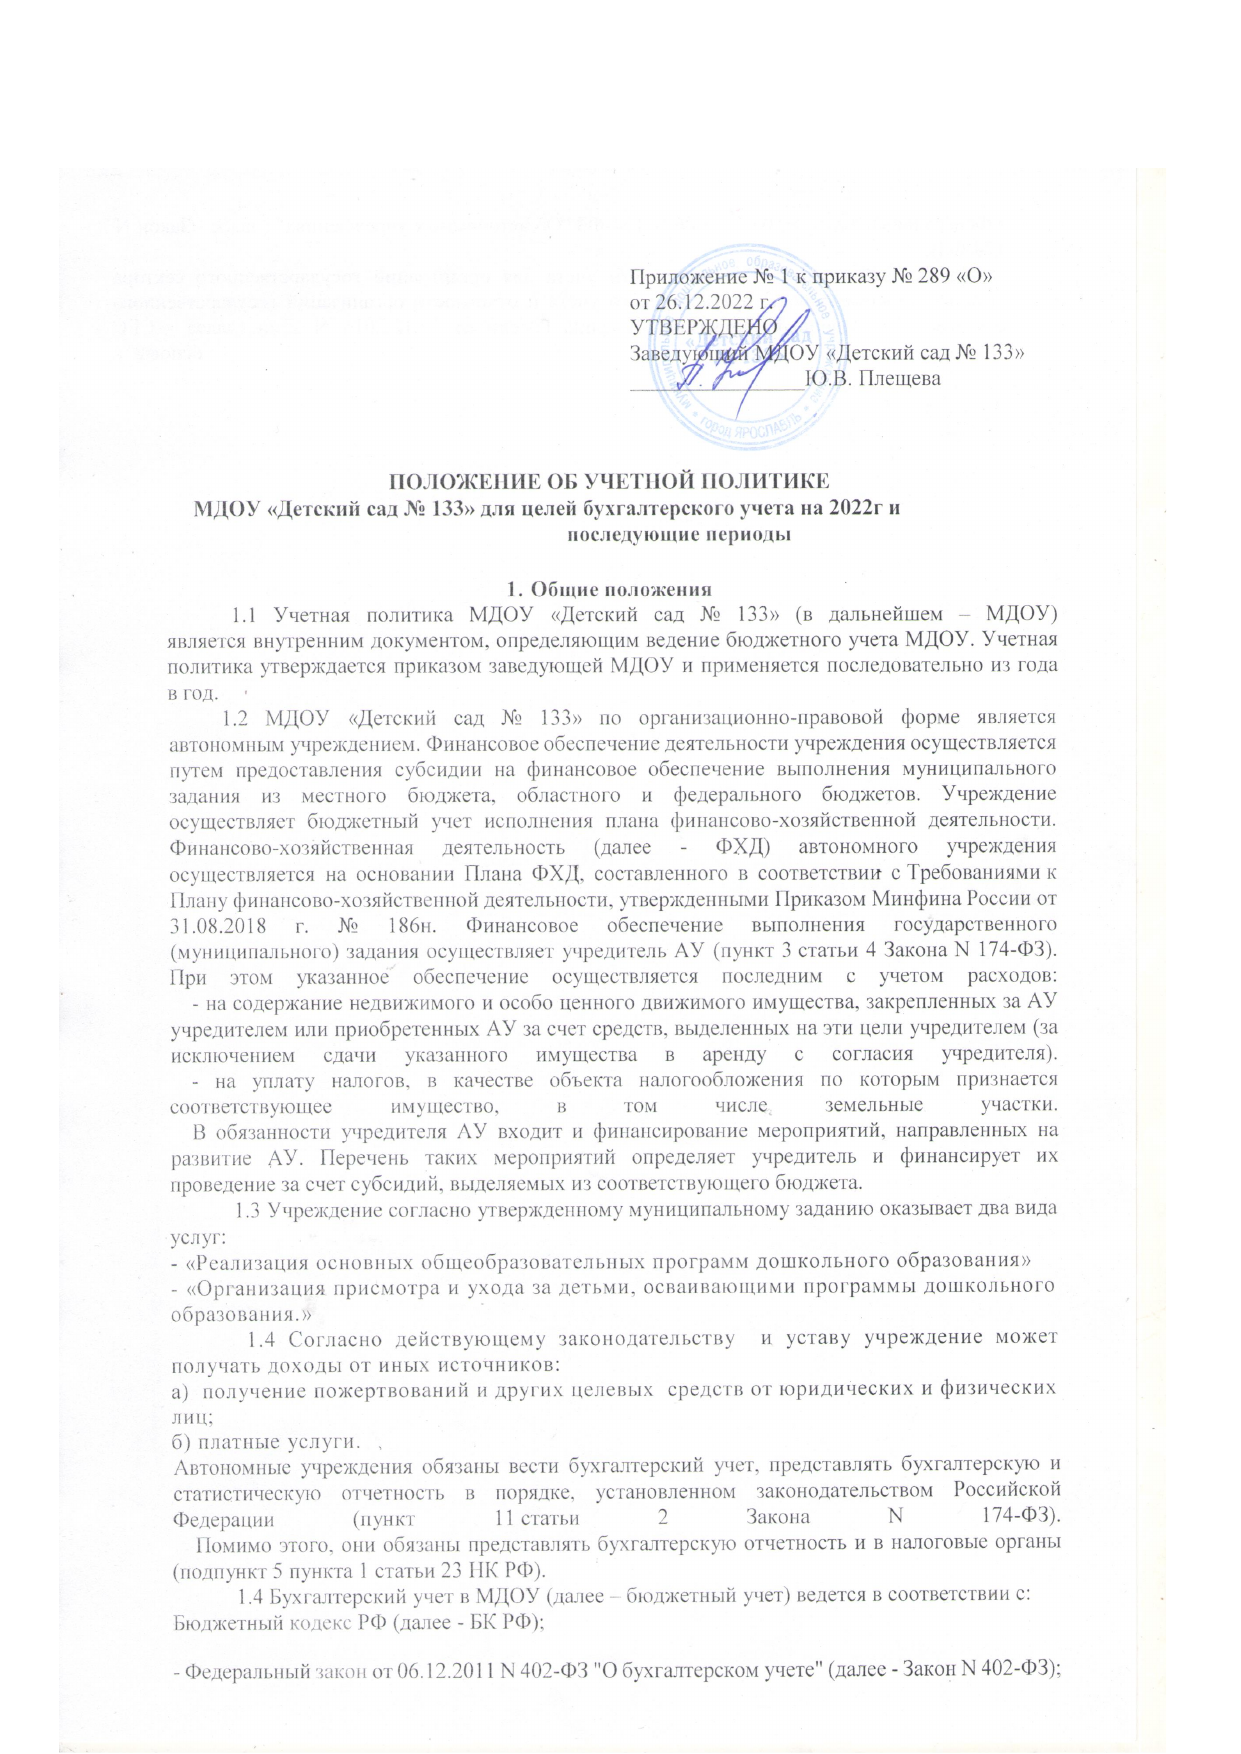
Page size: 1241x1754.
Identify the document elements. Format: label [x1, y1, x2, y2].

picture [59, 168, 1167, 1753]
